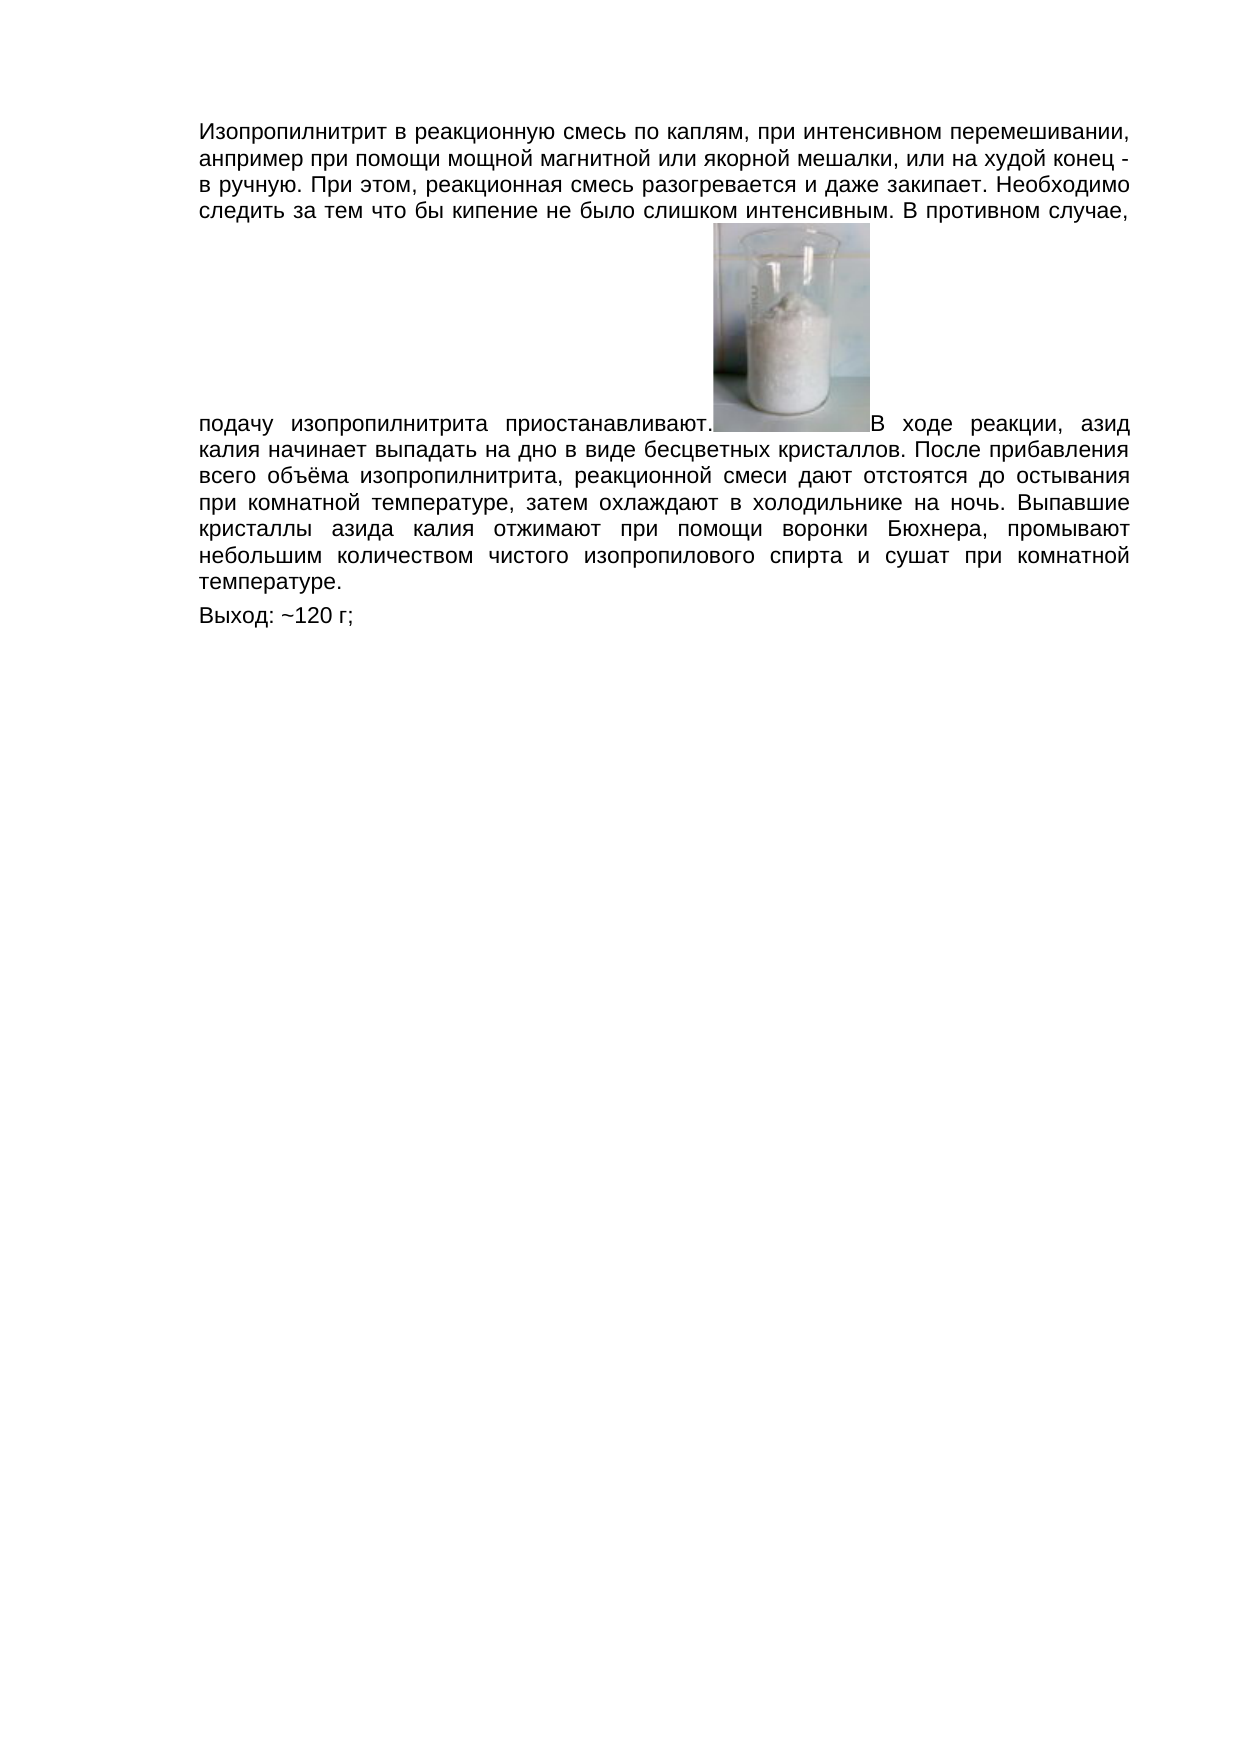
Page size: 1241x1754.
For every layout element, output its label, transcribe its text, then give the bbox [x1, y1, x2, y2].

text Выход: ~120 г; [199, 602, 1130, 629]
picture [713, 223, 870, 432]
text Изопропилнитрит в реакционную смесь по каплям, при интенсивном перемешивании, анпример при помощи мощной магнитной или якорной мешалки, или на худой конец - в ручную. При этом, реакционная смесь разогревается и даже закипает. Необходимо следить за тем что бы кипение не было слишком интенсивным. В противном случае, подачу изопропилнитрита приостанавливают.В ходе реакции, азид калия начинает выпадать на дно в виде бесцветных кристаллов. После прибавления всего объёма изопропилнитрита, реакционной смеси дают отстоятся до остывания при комнатной температуре, затем охлаждают в холодильнике на ночь. Выпавшие кристаллы азида калия отжимают при помощи воронки Бюхнера, промывают небольшим количеством чистого изопропилового спирта и сушат при комнатной температуре. [199, 118, 1130, 594]
